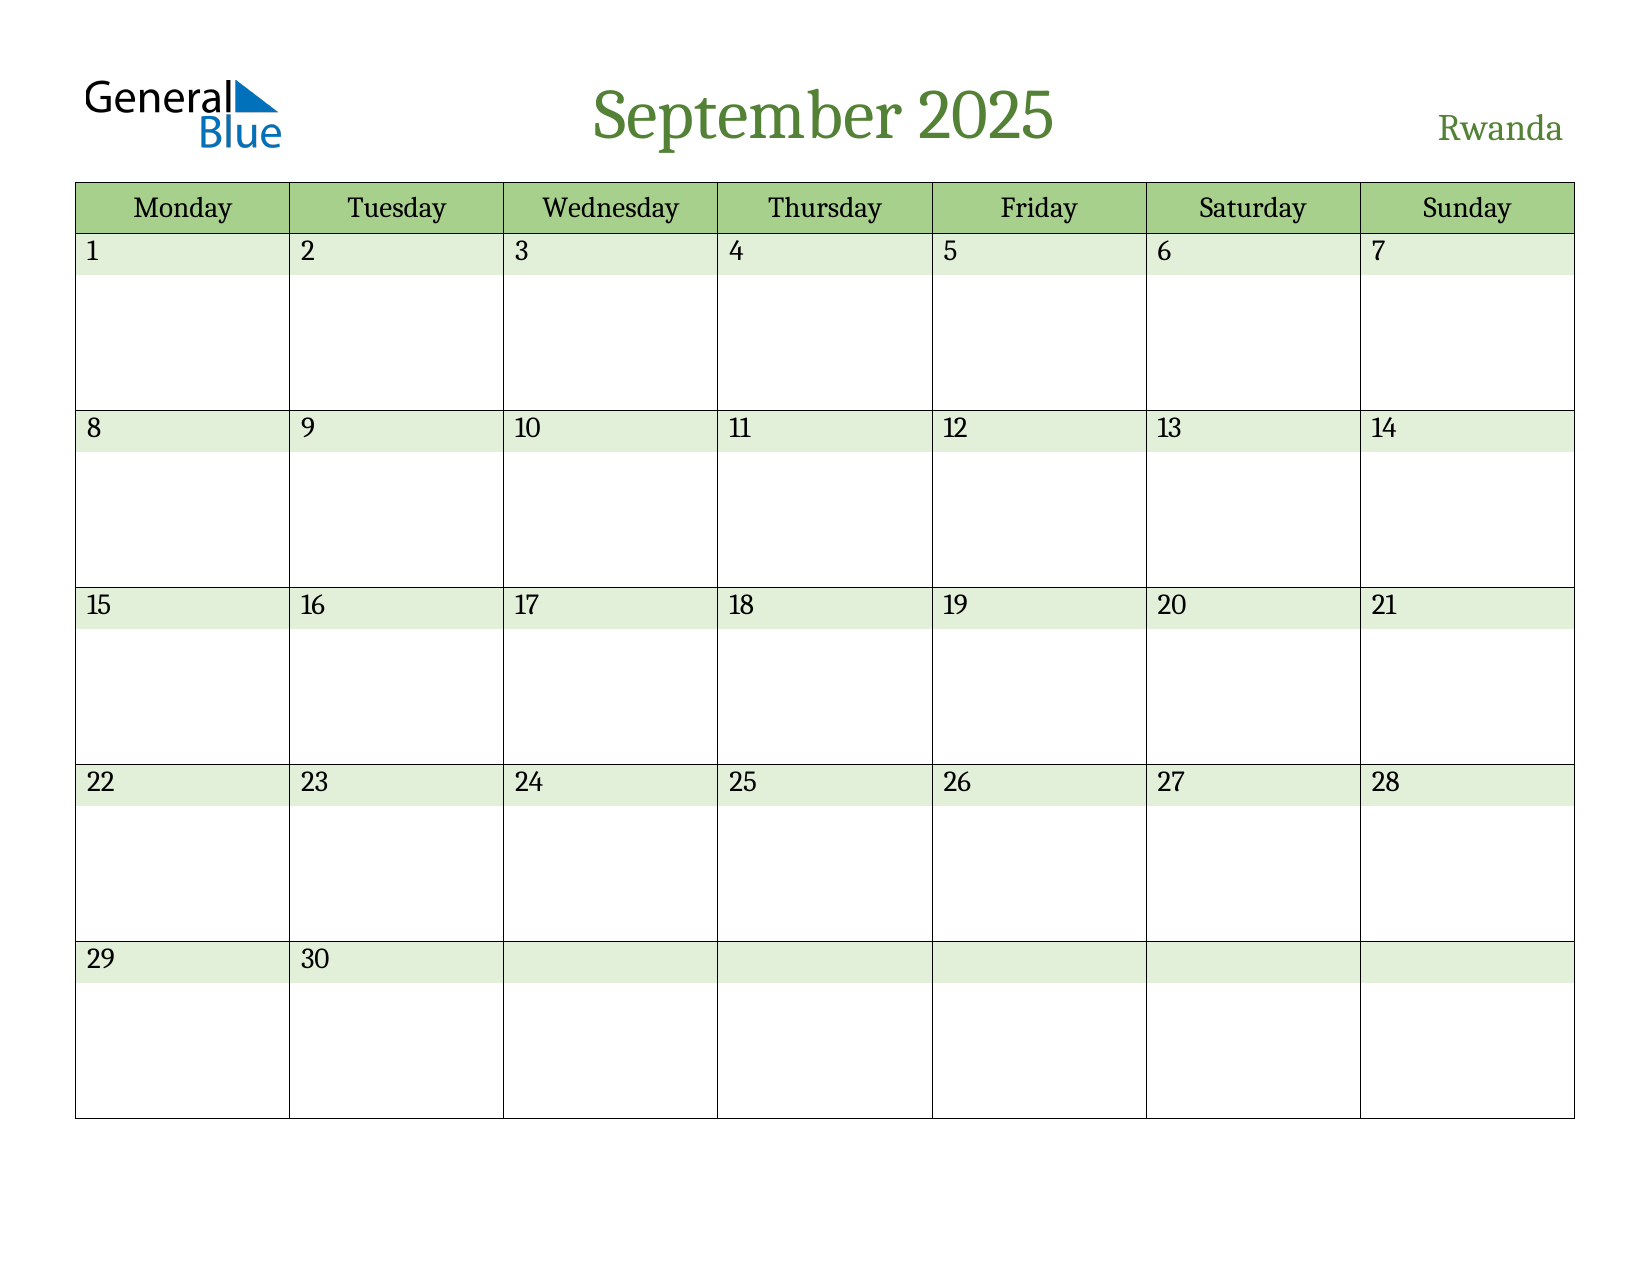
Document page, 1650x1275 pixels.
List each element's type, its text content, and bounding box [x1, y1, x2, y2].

table_cell 28 [1361, 765, 1574, 806]
table_cell [504, 806, 717, 941]
table_cell [933, 452, 1146, 587]
table_header Rwanda [1146, 75, 1574, 182]
table_cell [718, 629, 932, 764]
table_cell 23 [290, 765, 503, 806]
table_cell 22 [76, 765, 289, 806]
table_cell [1361, 275, 1574, 410]
table_cell [76, 452, 289, 587]
table_cell 9 [290, 411, 503, 452]
table_cell [1361, 983, 1574, 1118]
table_cell 20 [1147, 588, 1360, 629]
table_cell [933, 629, 1146, 764]
table_cell 19 [933, 588, 1146, 629]
table_cell [1361, 629, 1574, 764]
table_cell 30 [290, 942, 503, 983]
table_cell [718, 275, 932, 410]
table_cell [933, 806, 1146, 941]
table_cell Sunday [1361, 183, 1574, 233]
table_cell [1147, 452, 1360, 587]
table_cell [76, 806, 289, 941]
table_cell [933, 983, 1146, 1118]
table_cell [76, 983, 289, 1118]
table_cell [933, 275, 1146, 410]
picture [86, 80, 281, 148]
table_cell 24 [504, 765, 717, 806]
table_cell 16 [290, 588, 503, 629]
table_cell [718, 942, 932, 983]
table_cell [504, 452, 717, 587]
table_cell 11 [718, 411, 932, 452]
table_cell 7 [1361, 234, 1574, 275]
table_cell 4 [718, 234, 932, 275]
table_cell [1147, 275, 1360, 410]
table_cell [290, 275, 503, 410]
table_cell 15 [76, 588, 289, 629]
table_cell [504, 629, 717, 764]
table_cell [504, 942, 717, 983]
table_cell 25 [718, 765, 932, 806]
table_cell Wednesday [504, 183, 717, 233]
table_cell 1 [76, 234, 289, 275]
table_cell [290, 629, 503, 764]
table_cell 3 [504, 234, 717, 275]
table_cell 10 [504, 411, 717, 452]
table_cell [933, 942, 1146, 983]
table_cell 6 [1147, 234, 1360, 275]
table_cell Friday [933, 183, 1146, 233]
table_cell [1147, 629, 1360, 764]
table_cell [1361, 806, 1574, 941]
table_cell 13 [1147, 411, 1360, 452]
table_header [76, 75, 503, 182]
table_cell [718, 452, 932, 587]
table_cell 17 [504, 588, 717, 629]
table_cell [1147, 942, 1360, 983]
table_cell [1147, 806, 1360, 941]
table_cell 29 [76, 942, 289, 983]
table_cell 18 [718, 588, 932, 629]
table_cell [1147, 983, 1360, 1118]
table_cell 21 [1361, 588, 1574, 629]
table_cell [76, 629, 289, 764]
table_cell [504, 983, 717, 1118]
table_cell 26 [933, 765, 1146, 806]
table_cell 2 [290, 234, 503, 275]
table_cell Tuesday [290, 183, 503, 233]
table_cell Thursday [718, 183, 932, 233]
table_cell [290, 452, 503, 587]
table_cell [718, 806, 932, 941]
table_cell 12 [933, 411, 1146, 452]
table_cell [504, 275, 717, 410]
table_cell Monday [76, 183, 289, 233]
table_cell [290, 806, 503, 941]
table_cell [1361, 452, 1574, 587]
table_header September 2025 [504, 75, 1146, 182]
table_cell [76, 275, 289, 410]
table_cell 27 [1147, 765, 1360, 806]
table_cell 14 [1361, 411, 1574, 452]
table_cell 5 [933, 234, 1146, 275]
table_cell [290, 983, 503, 1118]
table_cell [1361, 942, 1574, 983]
table_cell 8 [76, 411, 289, 452]
table_cell Saturday [1147, 183, 1360, 233]
table_cell [718, 983, 932, 1118]
